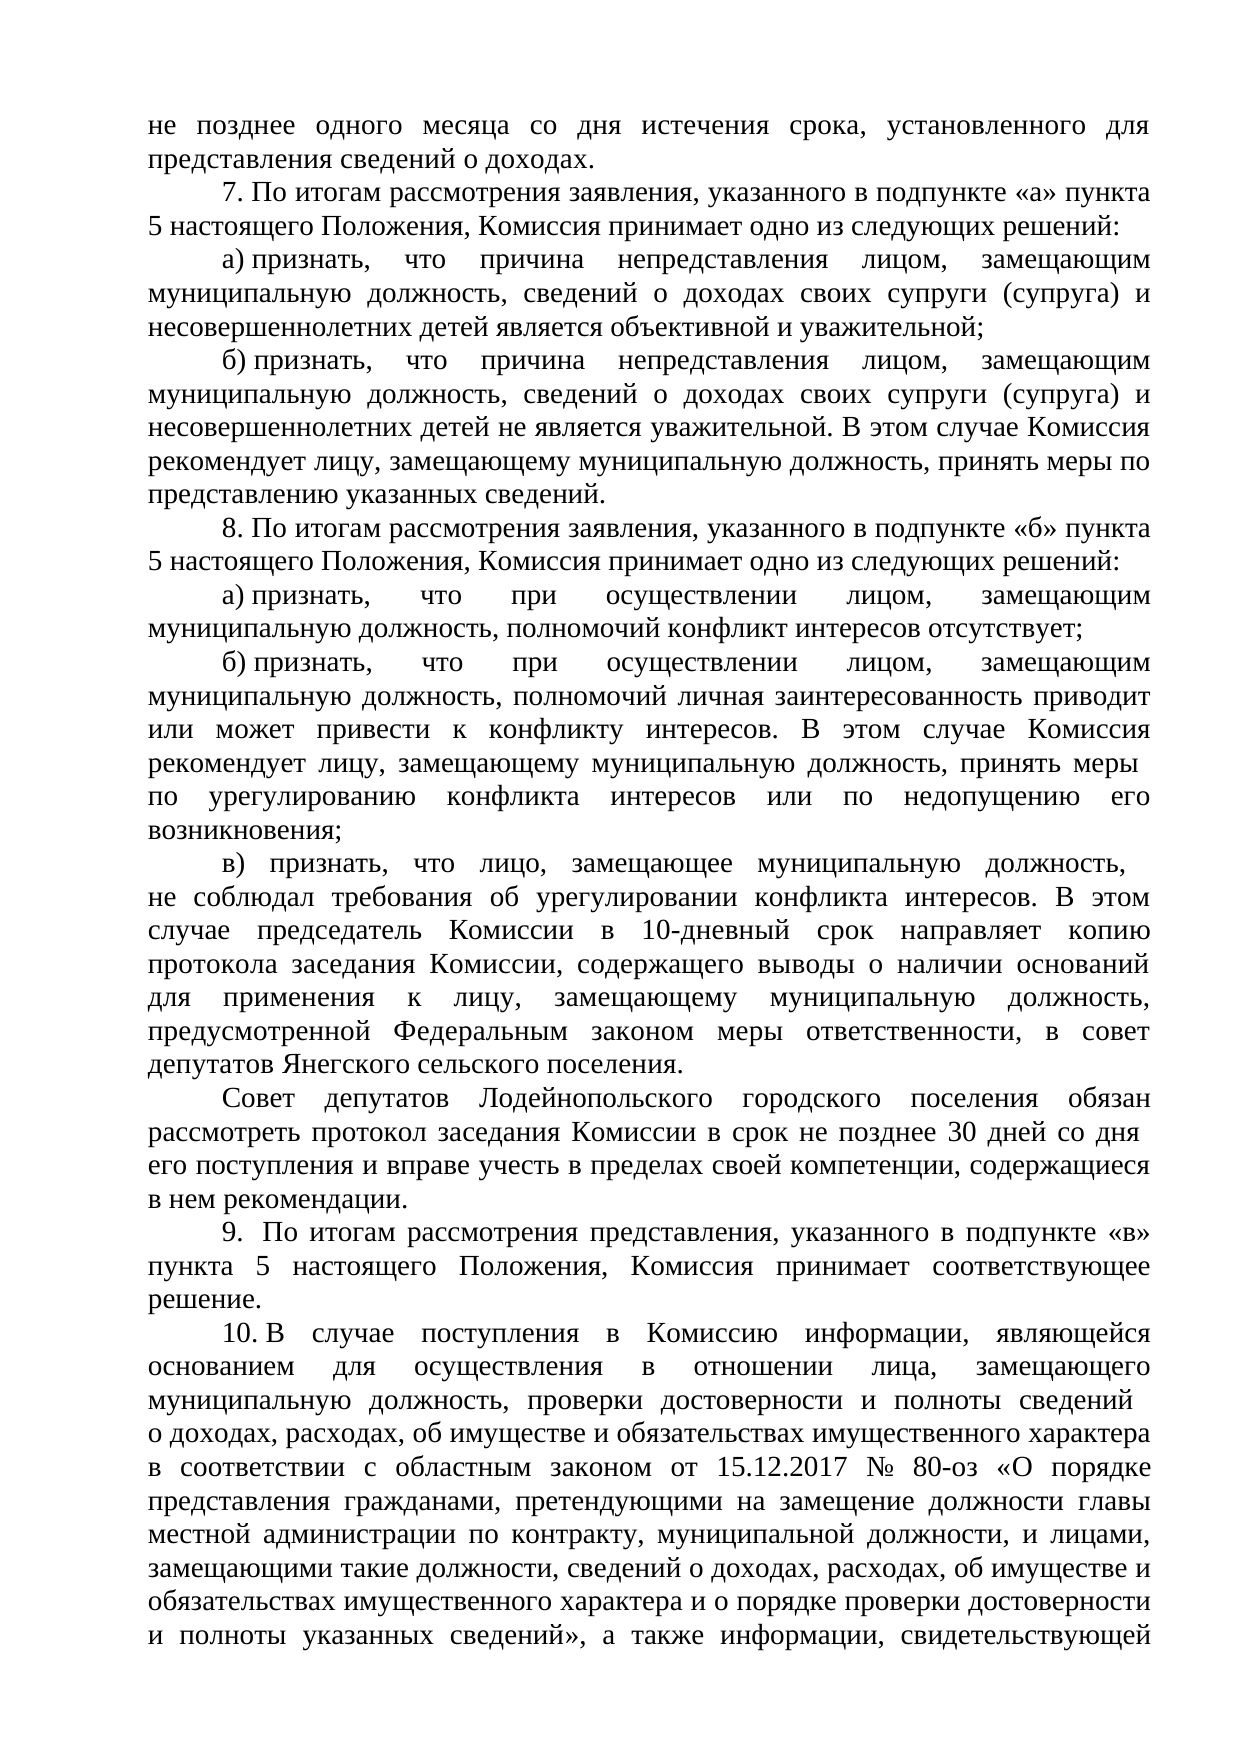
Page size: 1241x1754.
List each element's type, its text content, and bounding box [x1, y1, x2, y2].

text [148, 107, 1152, 174]
text а) признать, что при осуществлении лицом, замещающим муниципальную должность, полномочий конфликт интересов отсутствует; [148, 577, 1152, 644]
text 7. По итогам рассмотрения заявления, указанного в подпункте «а» пункта 5 настоящего Положения, Комиссия принимает одно из следующих решений: [148, 174, 1152, 242]
text в) признать, что лицо, замещающее муниципальную должность, не соблюдал требования об урегулировании конфликта интересов. В этом случае председатель Комиссии в 10-дневный срок направляет копию протокола заседания Комиссии, содержащего выводы о наличии оснований для применения к лицу, замещающему муниципальную должность, предусмотренной Федеральным законом меры ответственности, в совет депутатов Янегского сельского поселения. [148, 845, 1152, 1080]
text б) признать, что причина непредставления лицом, замещающим муниципальную должность, сведений о доходах своих супруги (супруга) и несовершеннолетних детей не является уважительной. В этом случае Комиссия рекомендует лицу, замещающему муниципальную должность, принять меры по представлению указанных сведений. [148, 342, 1152, 510]
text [148, 1315, 1152, 1650]
text Совет депутатов Лодейнопольского городского поселения обязан рассмотреть протокол заседания Комиссии в срок не позднее 30 дней со дня его поступления и вправе учесть в пределах своей компетенции, содержащиеся в нем рекомендации. [148, 1080, 1152, 1214]
text б) признать, что при осуществлении лицом, замещающим муниципальную должность, полномочий личная заинтересованность приводит или может привести к конфликту интересов. В этом случае Комиссия рекомендует лицу, замещающему муниципальную должность, принять меры по урегулированию конфликта интересов или по недопущению его возникновения; [148, 644, 1152, 845]
text а) признать, что причина непредставления лицом, замещающим муниципальную должность, сведений о доходах своих супруги (супруга) и несовершеннолетних детей является объективной и уважительной; [148, 242, 1152, 342]
text 8. По итогам рассмотрения заявления, указанного в подпункте «б» пункта 5 настоящего Положения, Комиссия принимает одно из следующих решений: [148, 510, 1152, 577]
text 9. По итогам рассмотрения представления, указанного в подпункте «в» пункта 5 настоящего Положения, Комиссия принимает соответствующее решение. [148, 1214, 1152, 1315]
